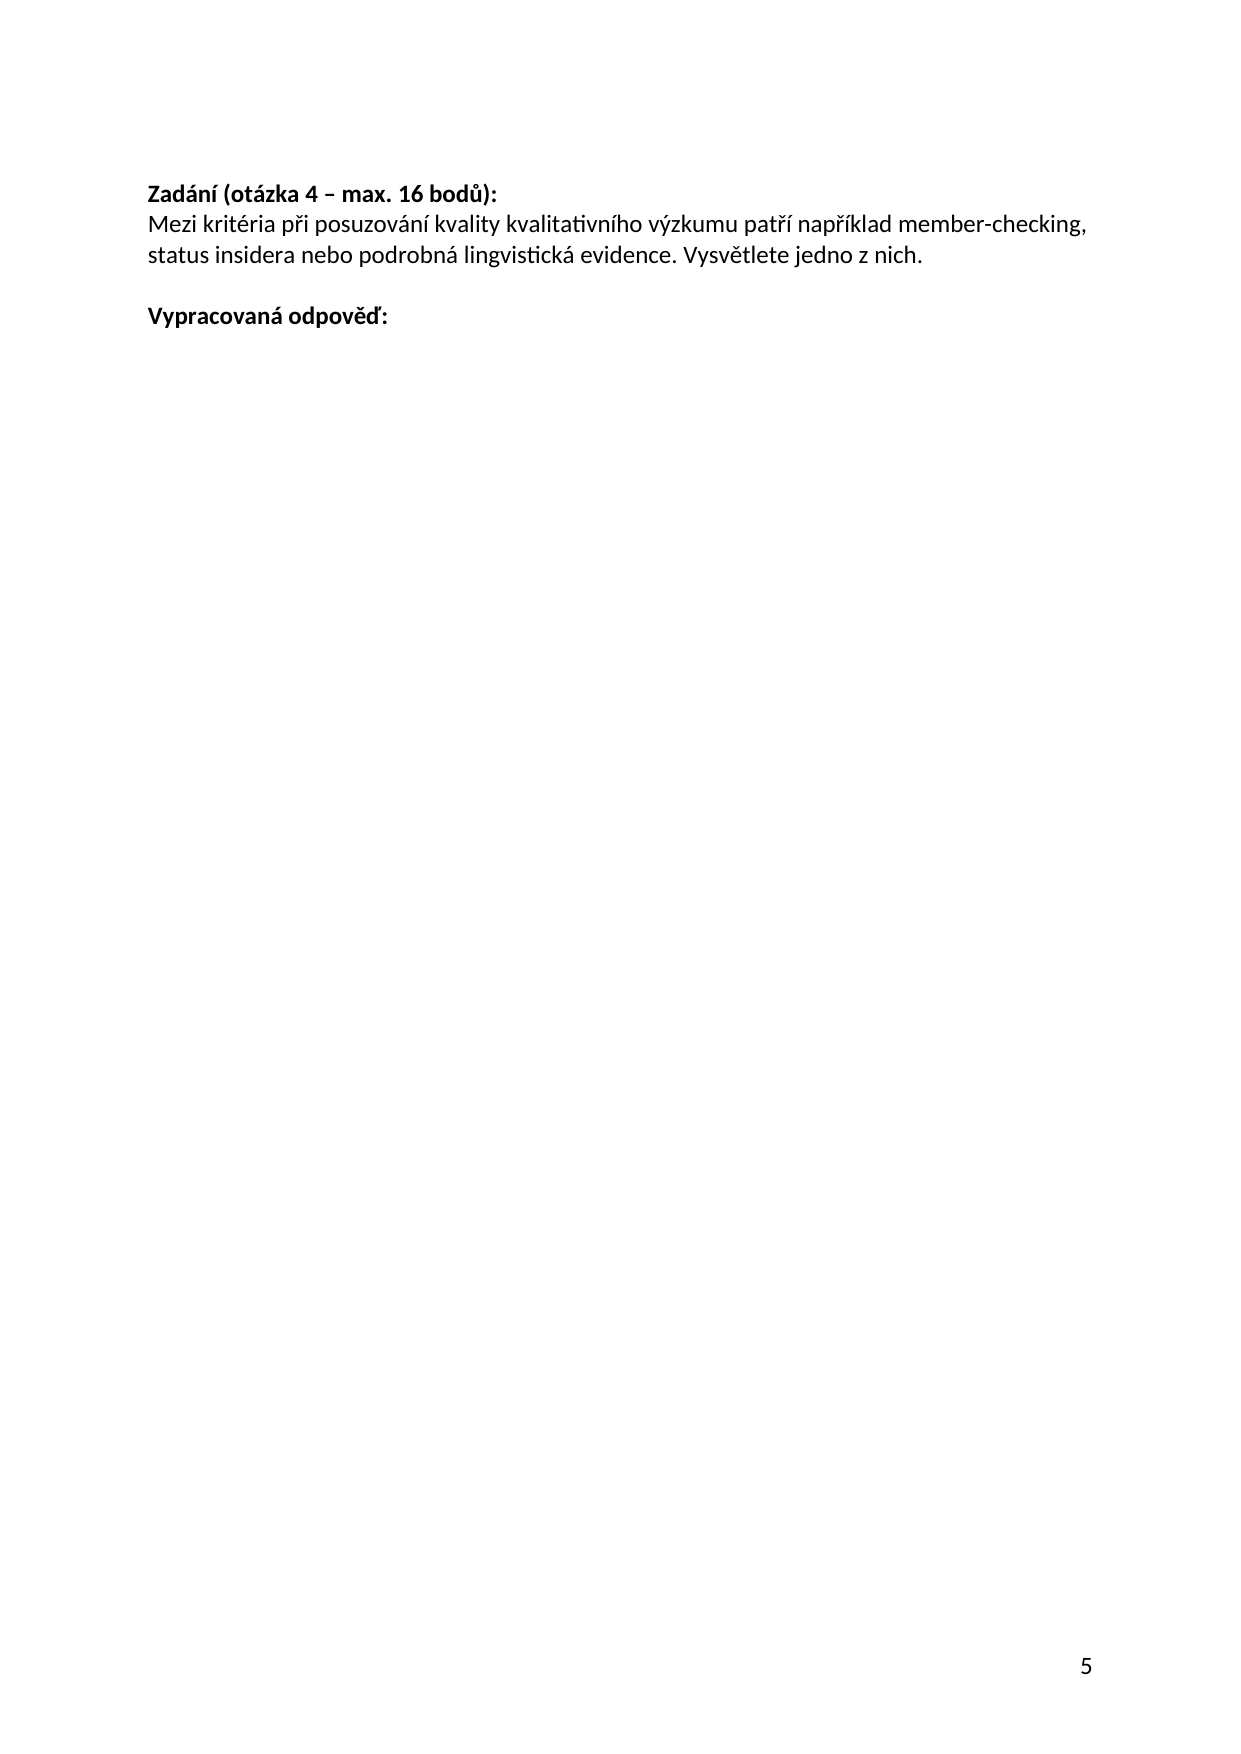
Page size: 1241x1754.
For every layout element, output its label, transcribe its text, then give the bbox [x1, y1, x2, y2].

text Mezi kritéria při posuzování kvality kvalitativního výzkumu patří například member-checking, status insidera nebo podrobná lingvistická evidence. Vysvětlete jedno z nich. [148, 209, 1093, 270]
text Zadání (otázka 4 – max. 16 bodů): [148, 178, 1093, 209]
text Vypracovaná odpověď: [148, 300, 1093, 331]
